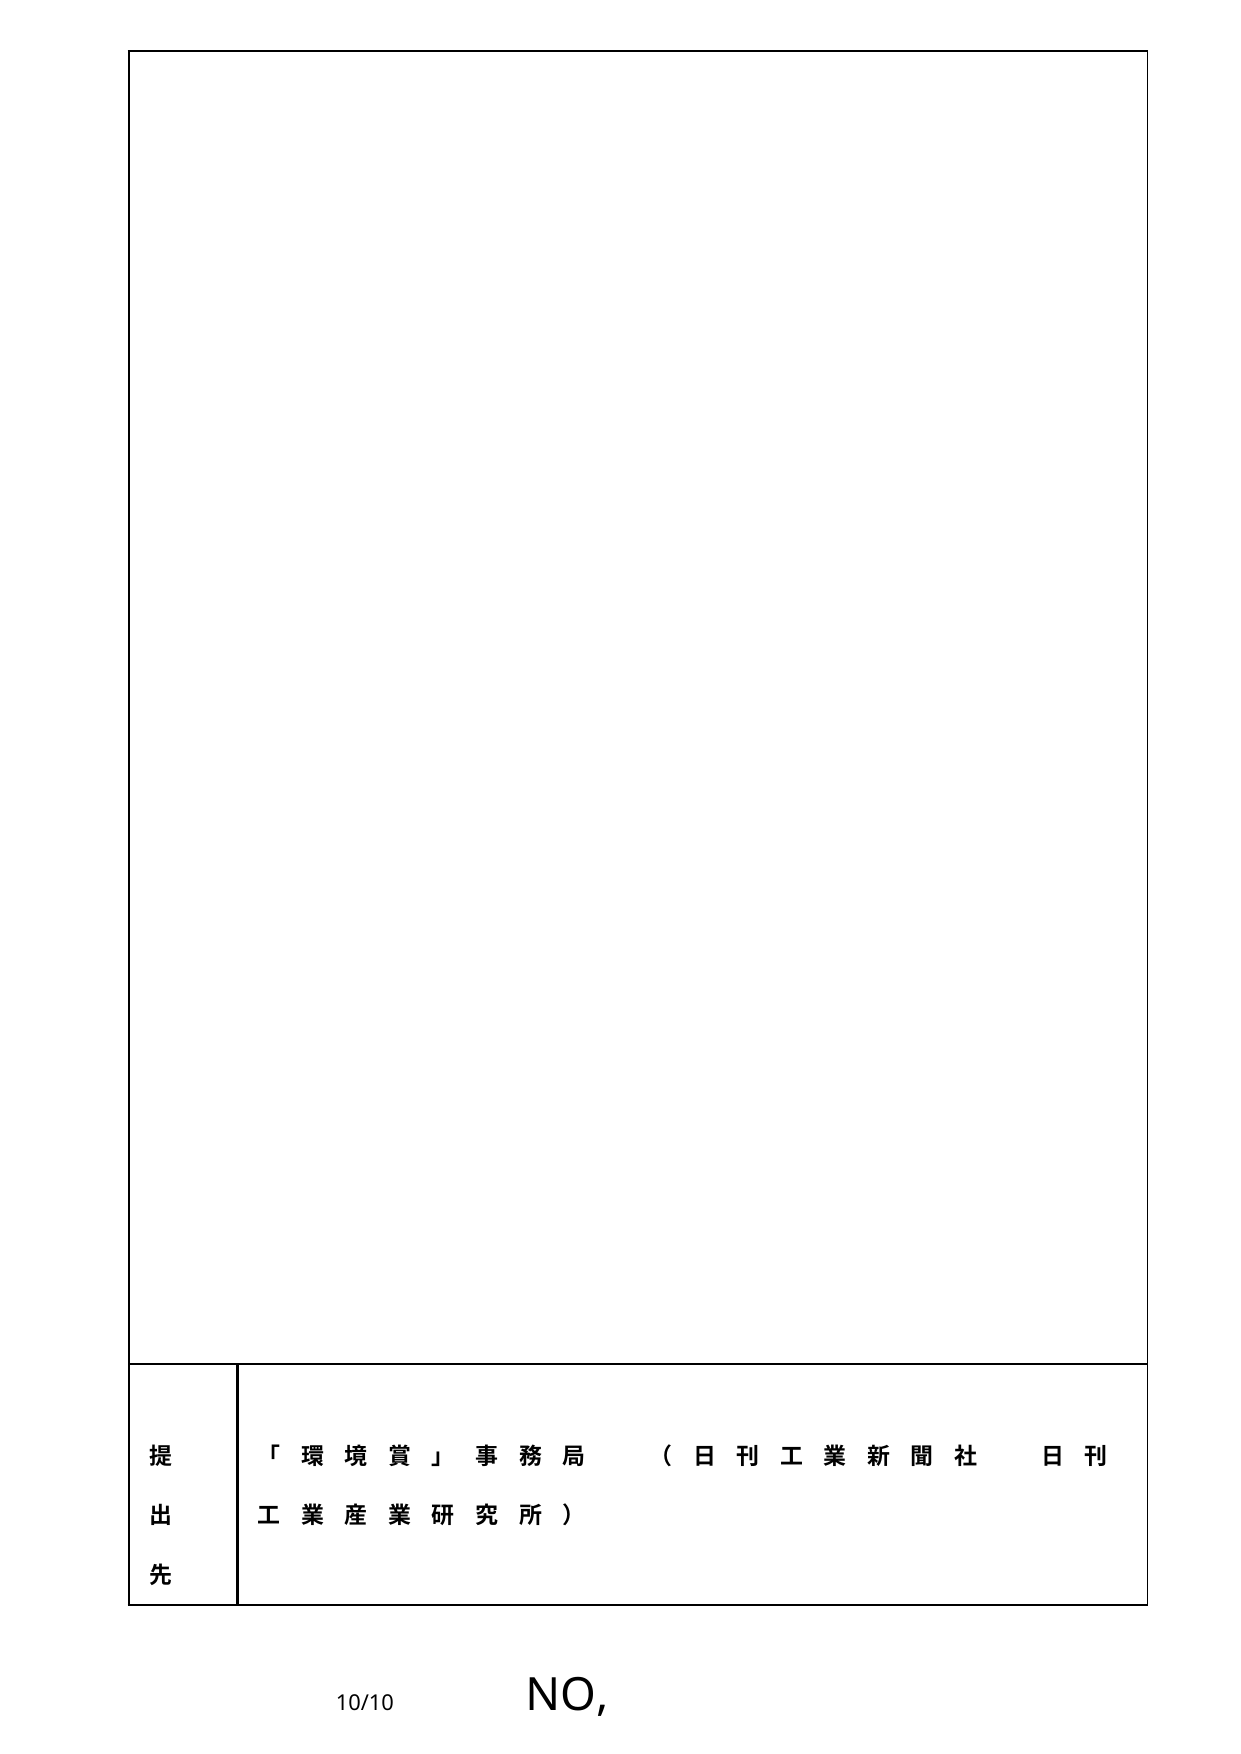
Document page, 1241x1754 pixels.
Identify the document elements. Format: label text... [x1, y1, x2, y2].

table_cell [130, 52, 1147, 1363]
table_cell 提出先 [130, 1365, 236, 1603]
table_cell 「環境賞」事務局 （日刊工業新聞社 日刊工業産業研究所） [239, 1365, 1147, 1603]
